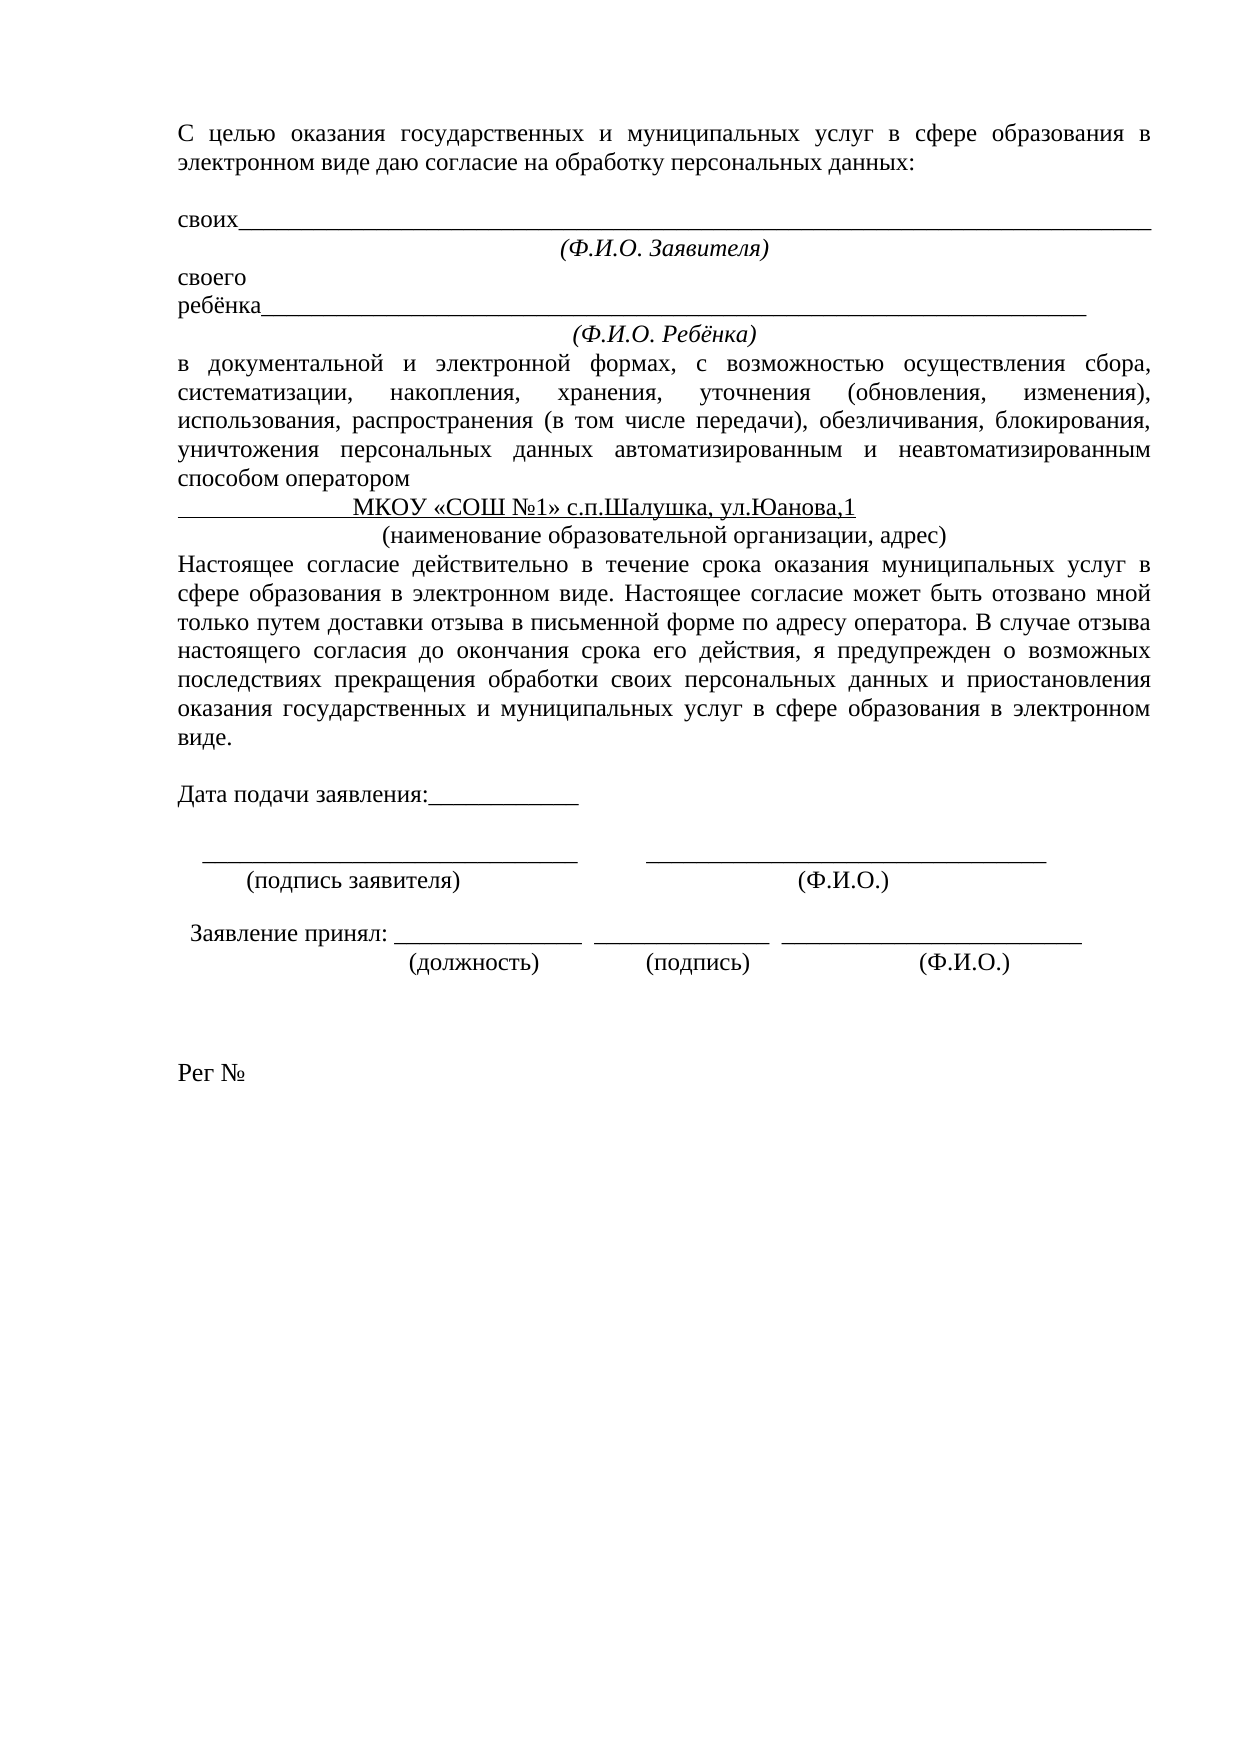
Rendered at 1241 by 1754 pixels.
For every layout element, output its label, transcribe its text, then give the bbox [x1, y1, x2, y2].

text (должность) (подпись) (Ф.И.О.) [177, 947, 1152, 976]
text своего ребёнка__________________________________________________________________ [177, 262, 1152, 319]
text (Ф.И.О. Ребёнка) [177, 319, 1152, 348]
text С целью оказания государственных и муниципальных услуг в сфере образования в электронном виде даю согласие на обработку персональных данных: [177, 118, 1152, 176]
text Заявление принял: _______________ ______________ ________________________ [177, 918, 1152, 947]
text Дата подачи заявления:____________ [177, 779, 1152, 808]
text своих_________________________________________________________________________ [177, 204, 1152, 233]
text МКОУ «СОШ №1» с.п.Шалушка, ул.Юанова,1 [177, 492, 1152, 521]
text (подпись заявителя) (Ф.И.О.) [177, 866, 1152, 894]
text ______________________________ ________________________________ [177, 837, 1152, 866]
text Рег № [177, 1057, 1152, 1087]
text (Ф.И.О. Заявителя) [177, 233, 1152, 262]
text в документальной и электронной формах, с возможностью осуществления сбора, систематизации, накопления, хранения, уточнения (обновления, изменения), использования, распространения (в том числе передачи), обезличивания, блокирования, уничтожения персональных данных автоматизированным и неавтоматизированным способом оператором [177, 348, 1152, 492]
text (наименование образовательной организации, адрес) [177, 521, 1152, 549]
text Настоящее согласие действительно в течение срока оказания муниципальных услуг в сфере образования в электронном виде. Настоящее согласие может быть отозвано мной только путем доставки отзыва в письменной форме по адресу оператора. В случае отзыва настоящего согласия до окончания срока его действия, я предупрежден о возможных последствиях прекращения обработки своих персональных данных и приостановления оказания государственных и муниципальных услуг в сфере образования в электронном виде. [177, 549, 1152, 751]
